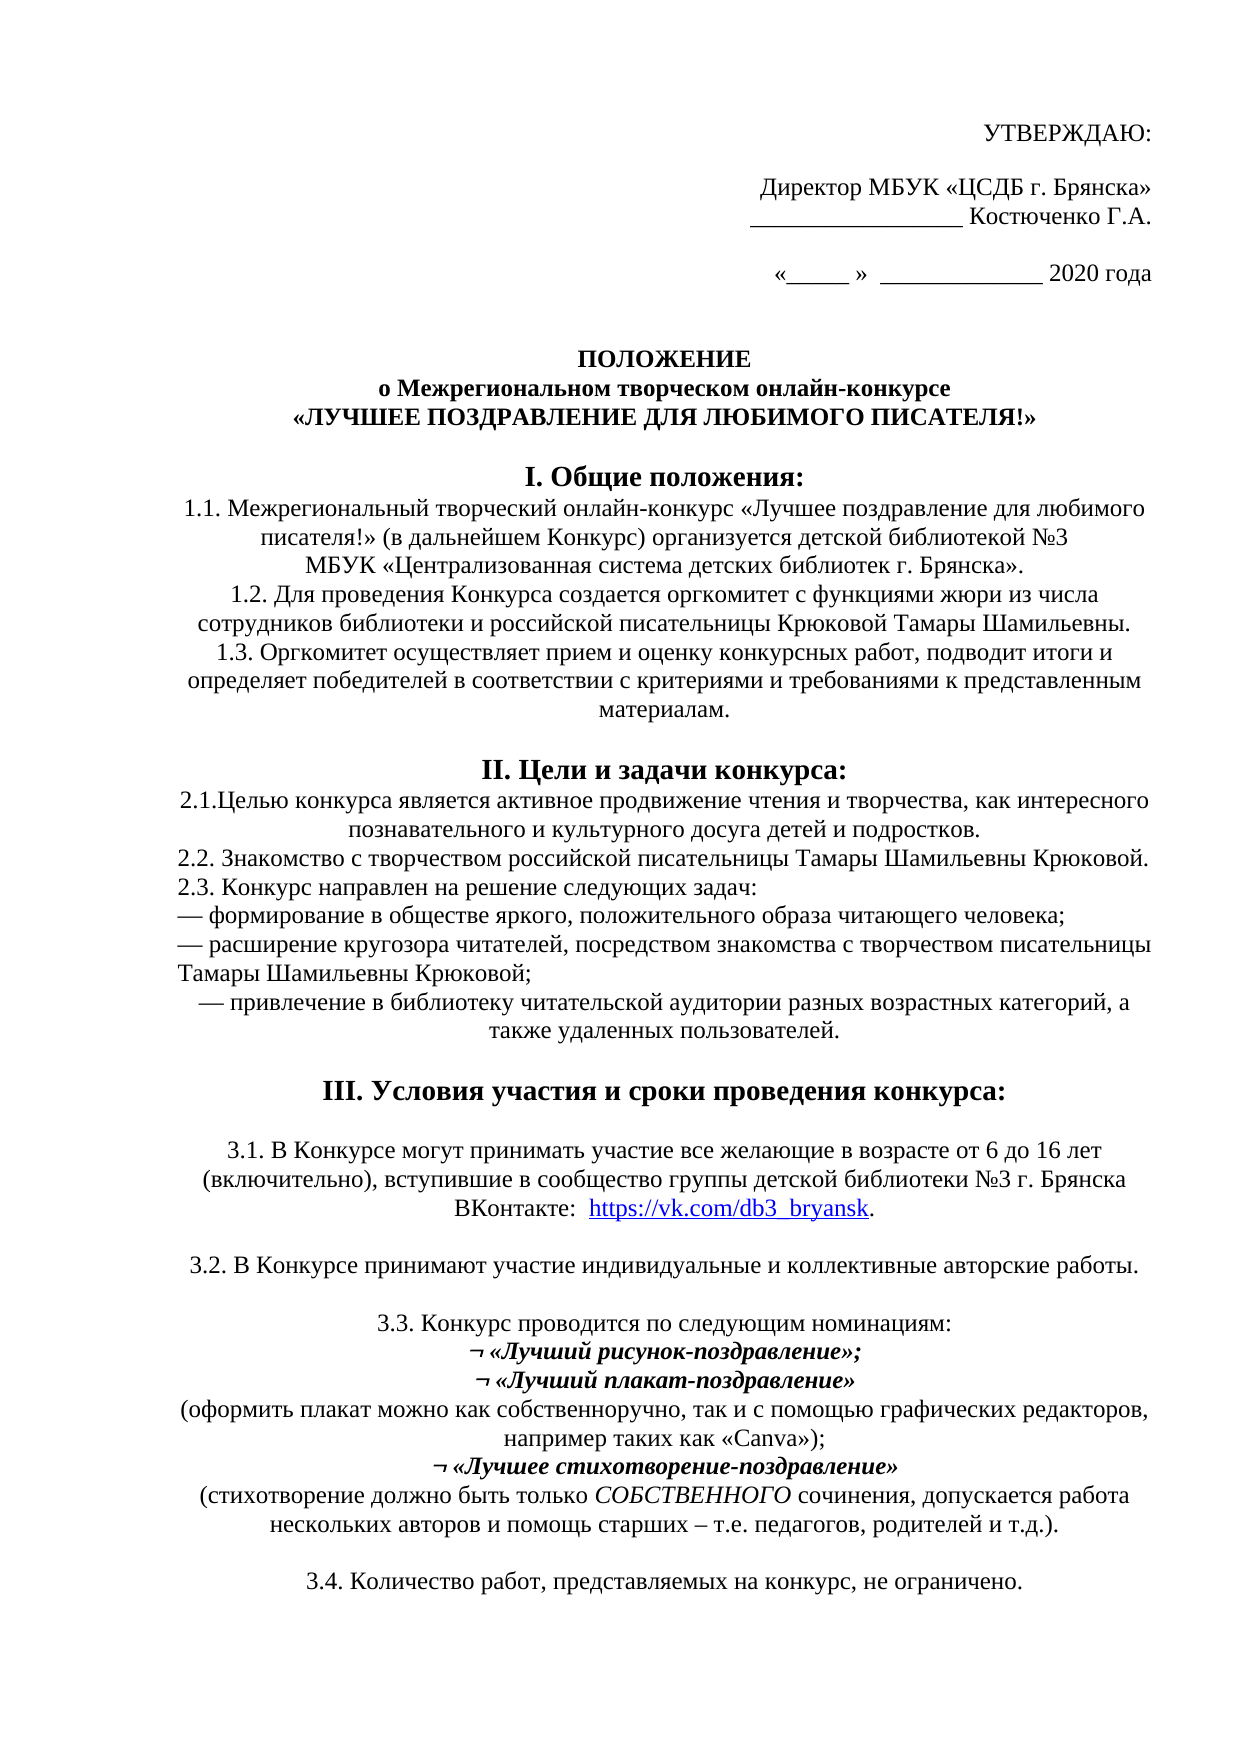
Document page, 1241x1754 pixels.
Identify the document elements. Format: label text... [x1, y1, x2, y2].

text — привлечение в библиотеку читательской аудитории разных возрастных категорий, а также удаленных пользователей. III. Условия участия и сроки проведения конкурса: 3.1. В Конкурсе могут принимать участие все желающие в возрасте от 6 до 16 лет (включительно), вступившие в сообщество группы детской библиотеки №3 г. Брянска ВКонтакте: https://vk.com/db3_bryansk. [177, 987, 1152, 1221]
text 2.2. Знакомство с творчеством российской писательницы Тамары Шамильевны Крюковой. 2.3. Конкурс направлен на решение следующих задач: — формирование в обществе яркого, положительного образа читающего человека; [177, 843, 1152, 929]
text 2.1.Целью конкурса является активное продвижение чтения и творчества, как интересного познавательного и культурного досуга детей и подростков. [177, 785, 1152, 843]
text 3.4. Количество работ, представляемых на конкурс, не ограничено. [177, 1566, 1152, 1621]
text (оформить плакат можно как собственноручно, так и с помощью графических редакторов, например таких как «Canva»); [177, 1394, 1152, 1451]
text 3.2. В Конкурсе принимают участие индивидуальные и коллективные авторские работы. [177, 1250, 1152, 1279]
text 3.3. Конкурс проводится по следующим номинациям: «Лучший рисунок-поздравление»; [177, 1308, 1152, 1365]
text — расширение кругозора читателей, посредством знакомства с творчеством писательницы Тамары Шамильевны Крюковой; [177, 929, 1152, 987]
text «Лучшее стихотворение-поздравление» [177, 1451, 1152, 1480]
text «_____ » _____________ 2020 года [177, 258, 1152, 287]
text _________________ Костюченко Г.А. [177, 201, 1152, 229]
text Директор МБУК «ЦСДБ г. Брянска» [177, 172, 1152, 201]
text «Лучший плакат-поздравление» [177, 1365, 1152, 1394]
text (стихотворение должно быть только СОБСТВЕННОГО сочинения, допускается работа нескольких авторов и помощь старших – т.е. педагогов, родителей и т.д.). [177, 1480, 1152, 1538]
text ПОЛОЖЕНИЕ о Межрегиональном творческом онлайн-конкурсе «ЛУЧШЕЕ ПОЗДРАВЛЕНИЕ ДЛЯ ЛЮБИМОГО ПИСАТЕЛЯ!» I. Общие положения: 1.1. Межрегиональный творческий онлайн-конкурс «Лучшее поздравление для любимого писателя!» (в дальнейшем Конкурс) организуется детской библиотекой №3 МБУК «Централизованная система детских библиотек г. Брянска». 1.2. Для проведения Конкурса создается оргкомитет с функциями жюри из числа сотрудников библиотеки и российской писательницы Крюковой Тамары Шамильевны. 1.3. Оргкомитет осуществляет прием и оценку конкурсных работ, подводит итоги и определяет победителей в соответствии с критериями и требованиями к представленным материалам. II. Цели и задачи конкурса: [177, 344, 1152, 785]
text УТВЕРЖДАЮ: [177, 118, 1152, 147]
